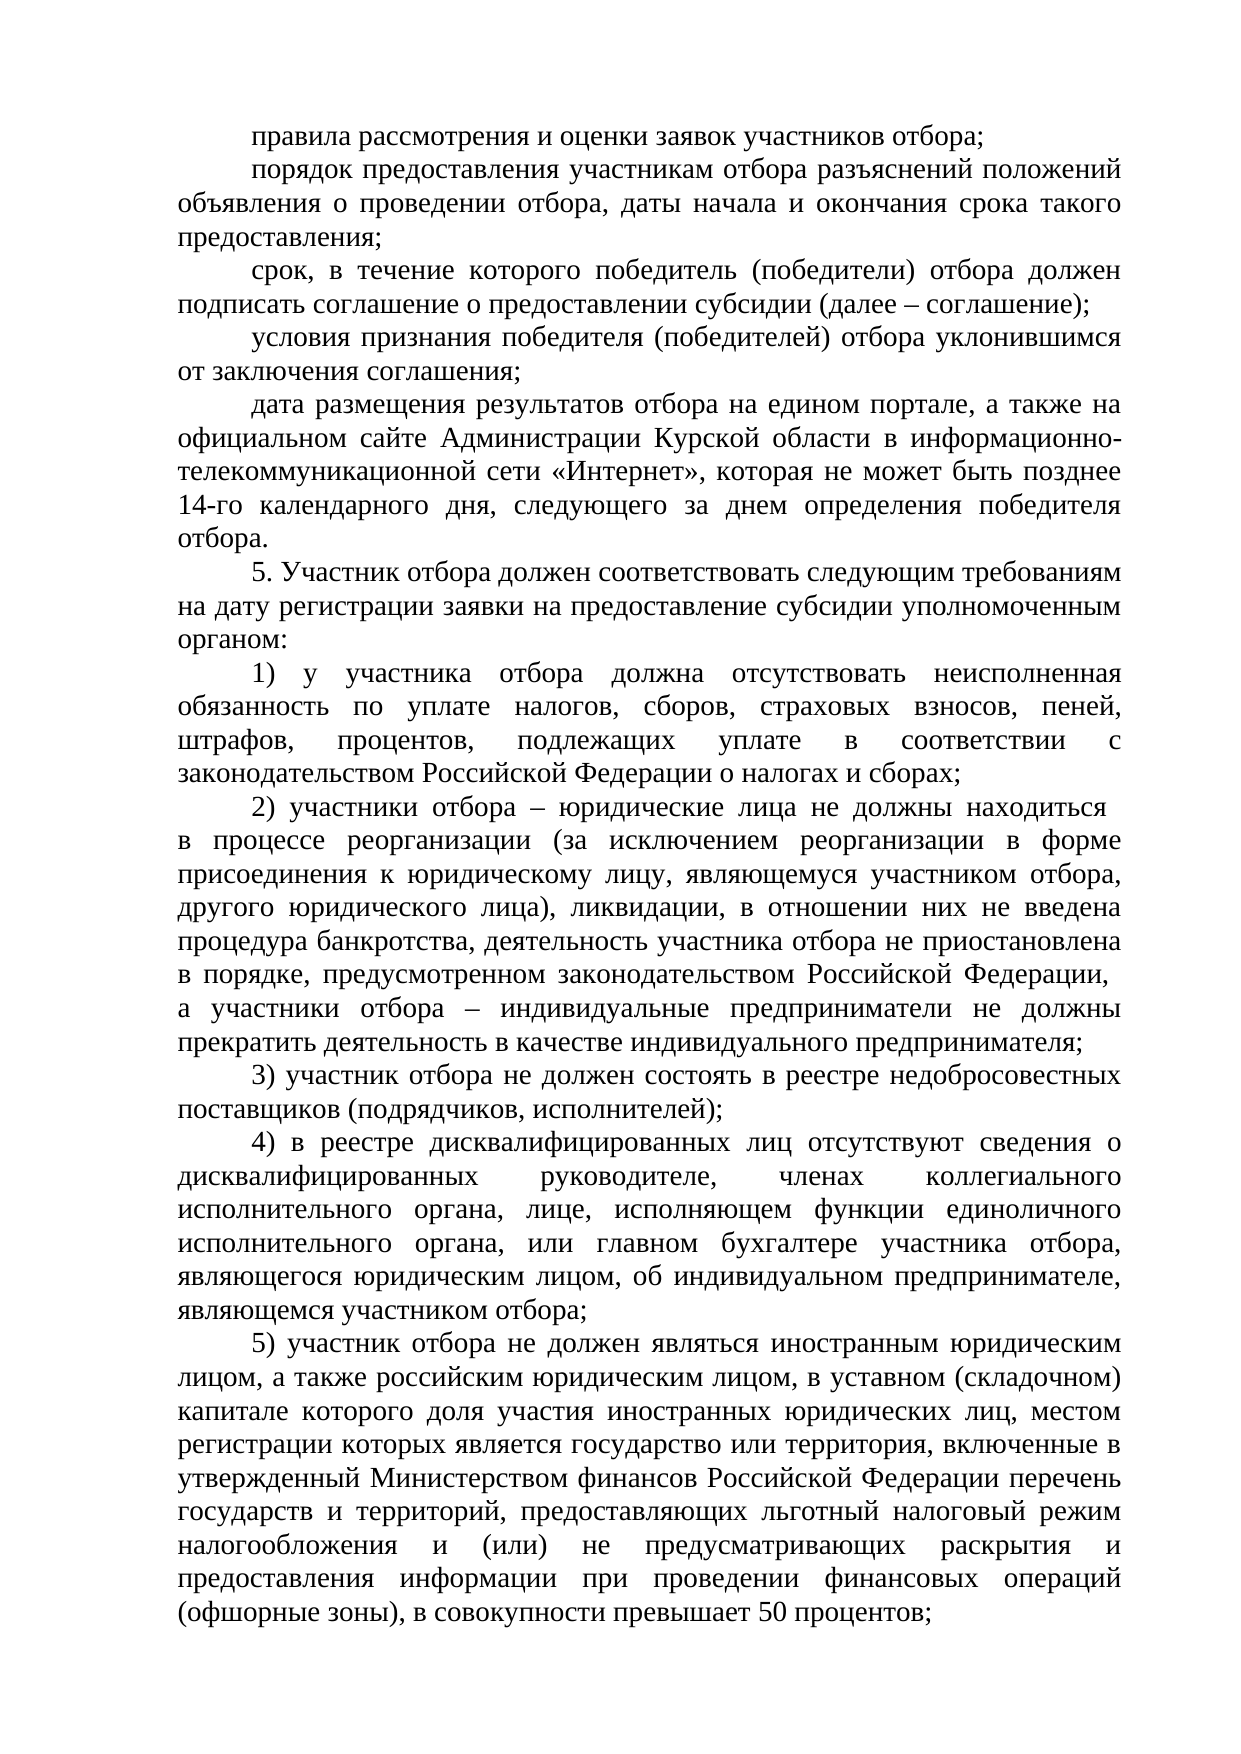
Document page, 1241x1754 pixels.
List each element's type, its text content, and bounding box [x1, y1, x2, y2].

text 1) у участника отбора должна отсутствовать неисполненная обязанность по уплате налогов, сборов, страховых взносов, пеней, штрафов, процентов, подлежащих уплате в соответствии с законодательством Российской Федерации о налогах и сборах; [177, 655, 1122, 789]
text 5. Участник отбора должен соответствовать следующим требованиям на дату регистрации заявки на предоставление субсидии уполномоченным органом: [177, 554, 1122, 655]
text срок, в течение которого победитель (победители) отбора должен подписать соглашение о предоставлении субсидии (далее – соглашение); [177, 252, 1122, 319]
text 5) участник отбора не должен являться иностранным юридическим лицом, а также российским юридическим лицом, в уставном (складочном) капитале которого доля участия иностранных юридических лиц, местом регистрации которых является государство или территория, включенные в утвержденный Министерством финансов Российской Федерации перечень государств и территорий, предоставляющих льготный налоговый режим налогообложения и (или) не предусматривающих раскрытия и предоставления информации при проведении финансовых операций (офшорные зоны), в совокупности превышает 50 процентов; [177, 1326, 1122, 1627]
text 2) участники отбора – юридические лица не должны находиться в процессе реорганизации (за исключением реорганизации в форме присоединения к юридическому лицу, являющемуся участником отбора, другого юридического лица), ликвидации, в отношении них не введена процедура банкротства, деятельность участника отбора не приостановлена в порядке, предусмотренном законодательством Российской Федерации, а участники отбора – индивидуальные предприниматели не должны прекратить деятельность в качестве индивидуального предпринимателя; [177, 789, 1122, 1057]
text 3) участник отбора не должен состоять в реестре недобросовестных поставщиков (подрядчиков, исполнителей); [177, 1057, 1122, 1124]
text 4) в реестре дисквалифицированных лиц отсутствуют сведения о дисквалифицированных руководителе, членах коллегиального исполнительного органа, лице, исполняющем функции единоличного исполнительного органа, или главном бухгалтере участника отбора, являющегося юридическим лицом, об индивидуальном предпринимателе, являющемся участником отбора; [177, 1124, 1122, 1326]
text порядок предоставления участникам отбора разъяснений положений объявления о проведении отбора, даты начала и окончания срока такого предоставления; [177, 152, 1122, 252]
text правила рассмотрения и оценки заявок участников отбора; [177, 118, 1122, 152]
text условия признания победителя (победителей) отбора уклонившимся от заключения соглашения; [177, 319, 1122, 386]
text дата размещения результатов отбора на едином портале, а также на официальном сайте Администрации Курской области в информационно-телекоммуникационной сети «Интернет», которая не может быть позднее 14-го календарного дня, следующего за днем определения победителя отбора. [177, 386, 1122, 554]
